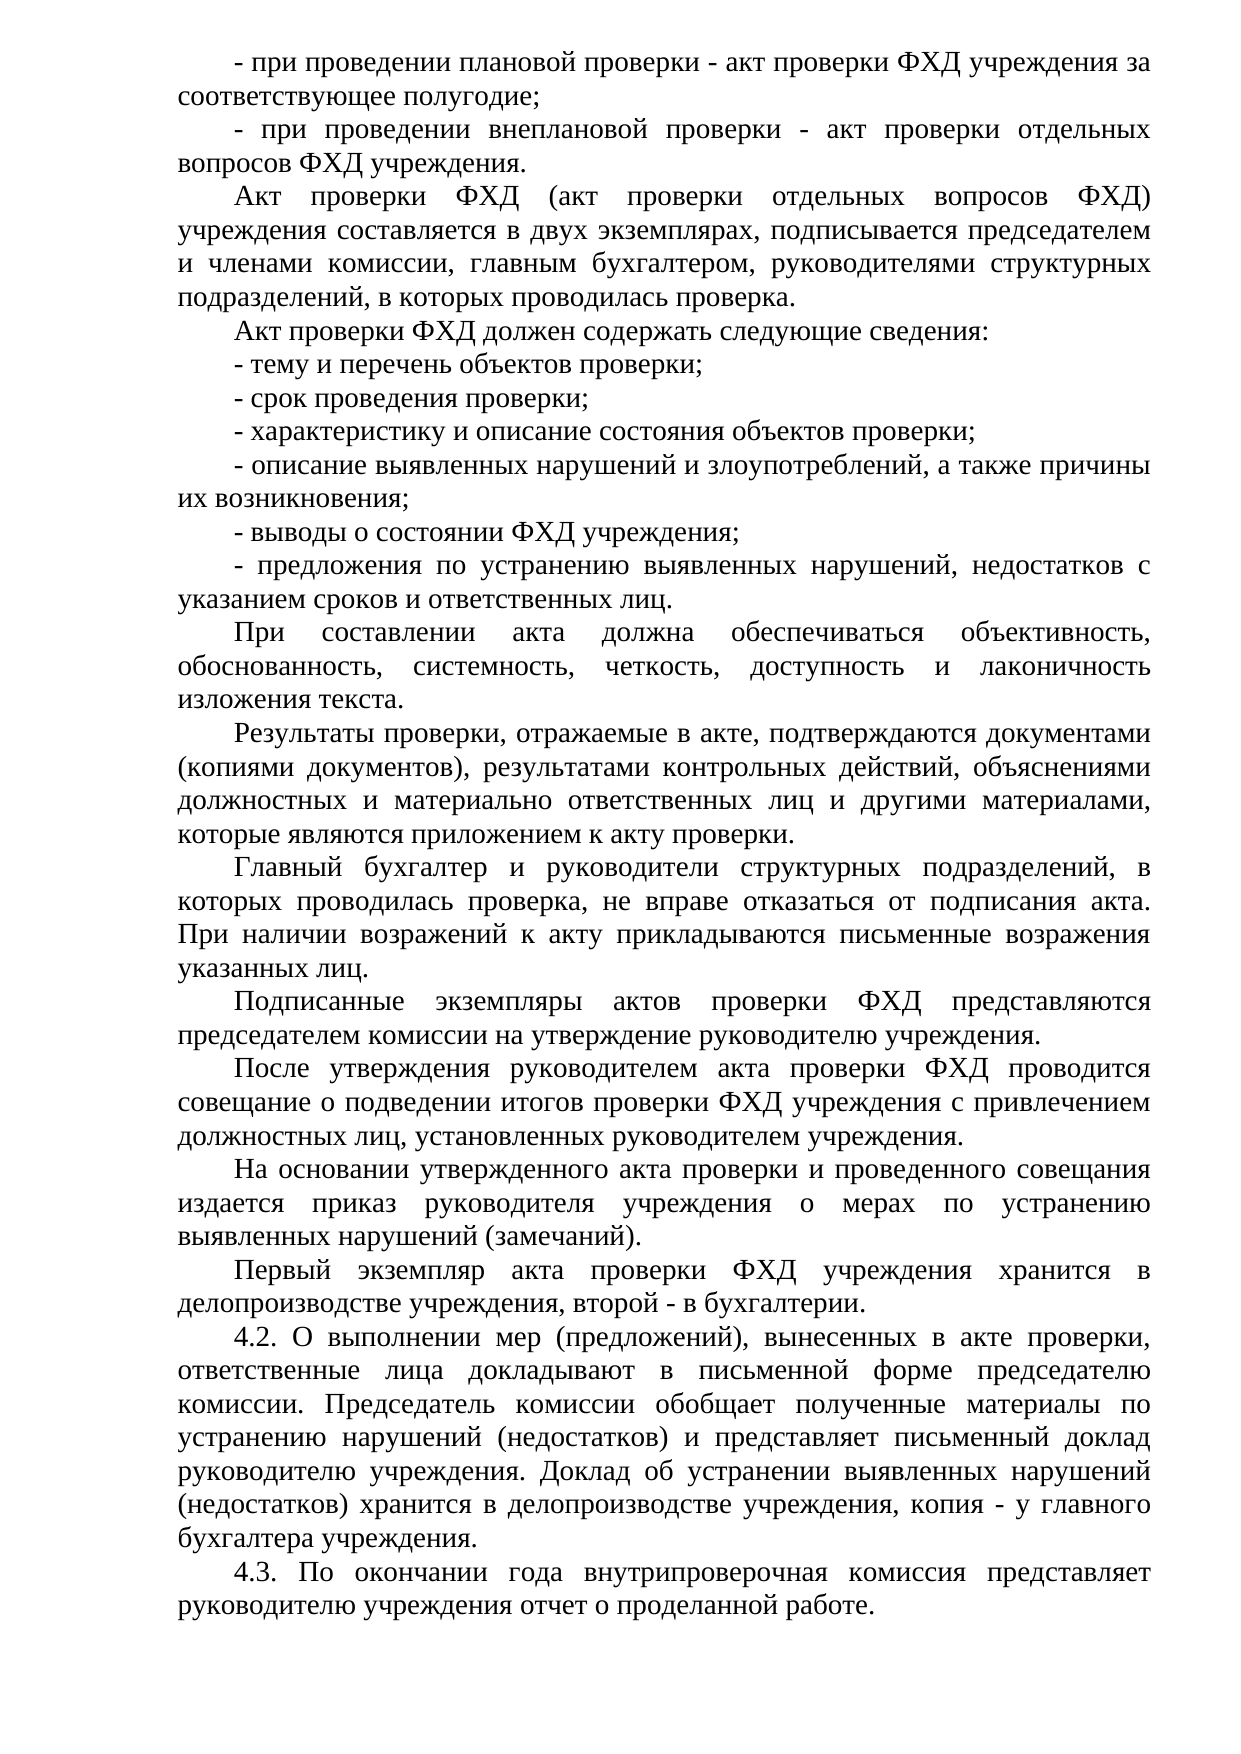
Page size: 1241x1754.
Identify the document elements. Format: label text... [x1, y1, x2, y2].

text - описание выявленных нарушений и злоупотреблений, а также причины их возникновения; [177, 447, 1152, 514]
text - тему и перечень объектов проверки; [177, 346, 1152, 380]
text - при проведении плановой проверки - акт проверки ФХД учреждения за соответствующее полугодие; [177, 44, 1152, 111]
text - при проведении внеплановой проверки - акт проверки отдельных вопросов ФХД учреждения. [177, 111, 1152, 178]
text Подписанные экземпляры актов проверки ФХД представляются председателем комиссии на утверждение руководителю учреждения. [177, 983, 1152, 1051]
text Главный бухгалтер и руководители структурных подразделений, в которых проводилась проверка, не вправе отказаться от подписания акта. При наличии возражений к акту прикладываются письменные возражения указанных лиц. [177, 849, 1152, 983]
text Результаты проверки, отражаемые в акте, подтверждаются документами (копиями документов), результатами контрольных действий, объяснениями должностных и материально ответственных лиц и другими материалами, которые являются приложением к акту проверки. [177, 715, 1152, 849]
text - срок проведения проверки; [177, 380, 1152, 413]
text На основании утвержденного акта проверки и проведенного совещания издается приказ руководителя учреждения о мерах по устранению выявленных нарушений (замечаний). [177, 1151, 1152, 1252]
text - характеристику и описание состояния объектов проверки; [177, 413, 1152, 447]
text При составлении акта должна обеспечиваться объективность, обоснованность, системность, четкость, доступность и лаконичность изложения текста. [177, 614, 1152, 715]
text 4.3. По окончании года внутрипроверочная комиссия представляет руководителю учреждения отчет о проделанной работе. [177, 1554, 1152, 1621]
text - предложения по устранению выявленных нарушений, недостатков с указанием сроков и ответственных лиц. [177, 547, 1152, 614]
text 4.2. О выполнении мер (предложений), вынесенных в акте проверки, ответственные лица докладывают в письменной форме председателю комиссии. Председатель комиссии обобщает полученные материалы по устранению нарушений (недостатков) и представляет письменный доклад руководителю учреждения. Доклад об устранении выявленных нарушений (недостатков) хранится в делопроизводстве учреждения, копия - у главного бухгалтера учреждения. [177, 1319, 1152, 1554]
text - выводы о состоянии ФХД учреждения; [177, 514, 1152, 547]
text После утверждения руководителем акта проверки ФХД проводится совещание о подведении итогов проверки ФХД учреждения с привлечением должностных лиц, установленных руководителем учреждения. [177, 1051, 1152, 1151]
text Акт проверки ФХД должен содержать следующие сведения: [177, 313, 1152, 346]
text Первый экземпляр акта проверки ФХД учреждения хранится в делопроизводстве учреждения, второй - в бухгалтерии. [177, 1252, 1152, 1319]
text Акт проверки ФХД (акт проверки отдельных вопросов ФХД) учреждения составляется в двух экземплярах, подписывается председателем и членами комиссии, главным бухгалтером, руководителями структурных подразделений, в которых проводилась проверка. [177, 178, 1152, 313]
